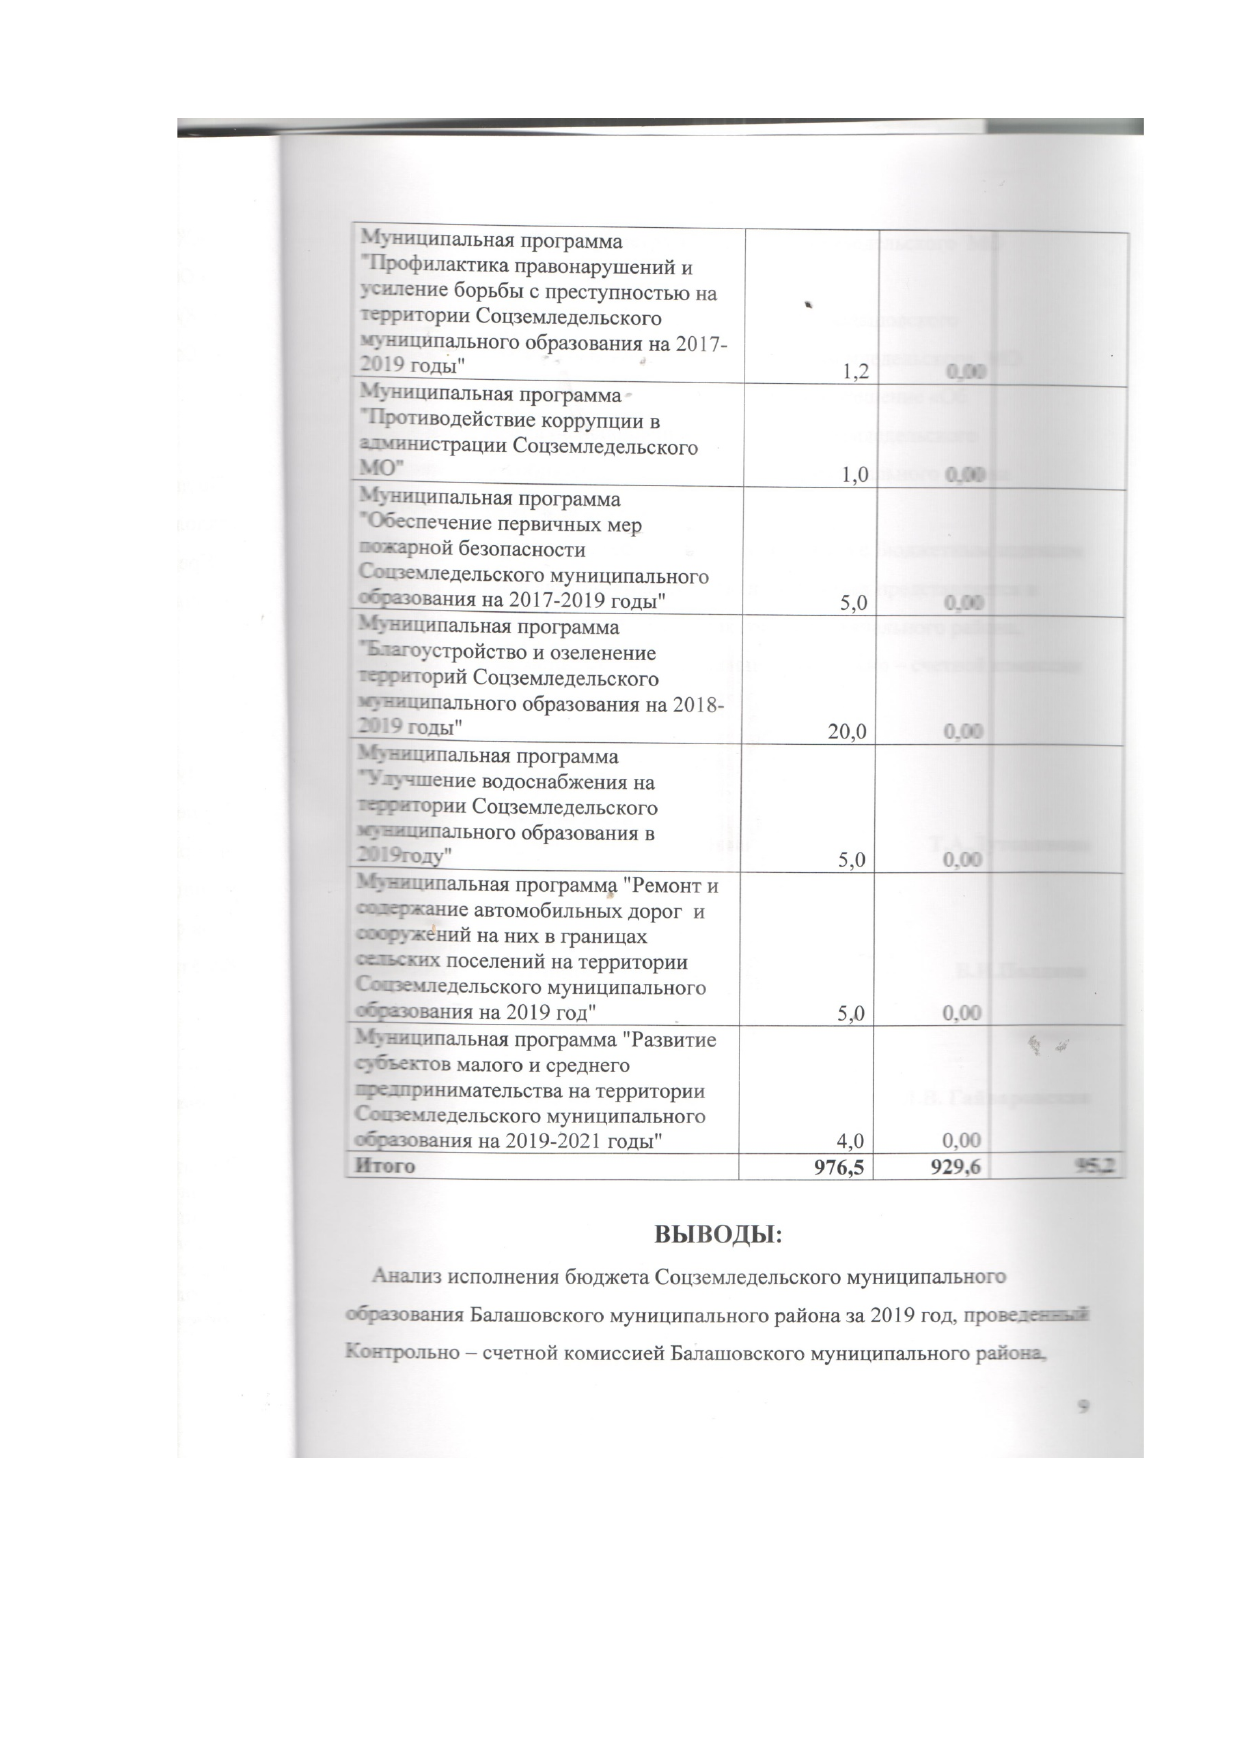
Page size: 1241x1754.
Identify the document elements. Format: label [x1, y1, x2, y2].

picture [177, 118, 1152, 1458]
